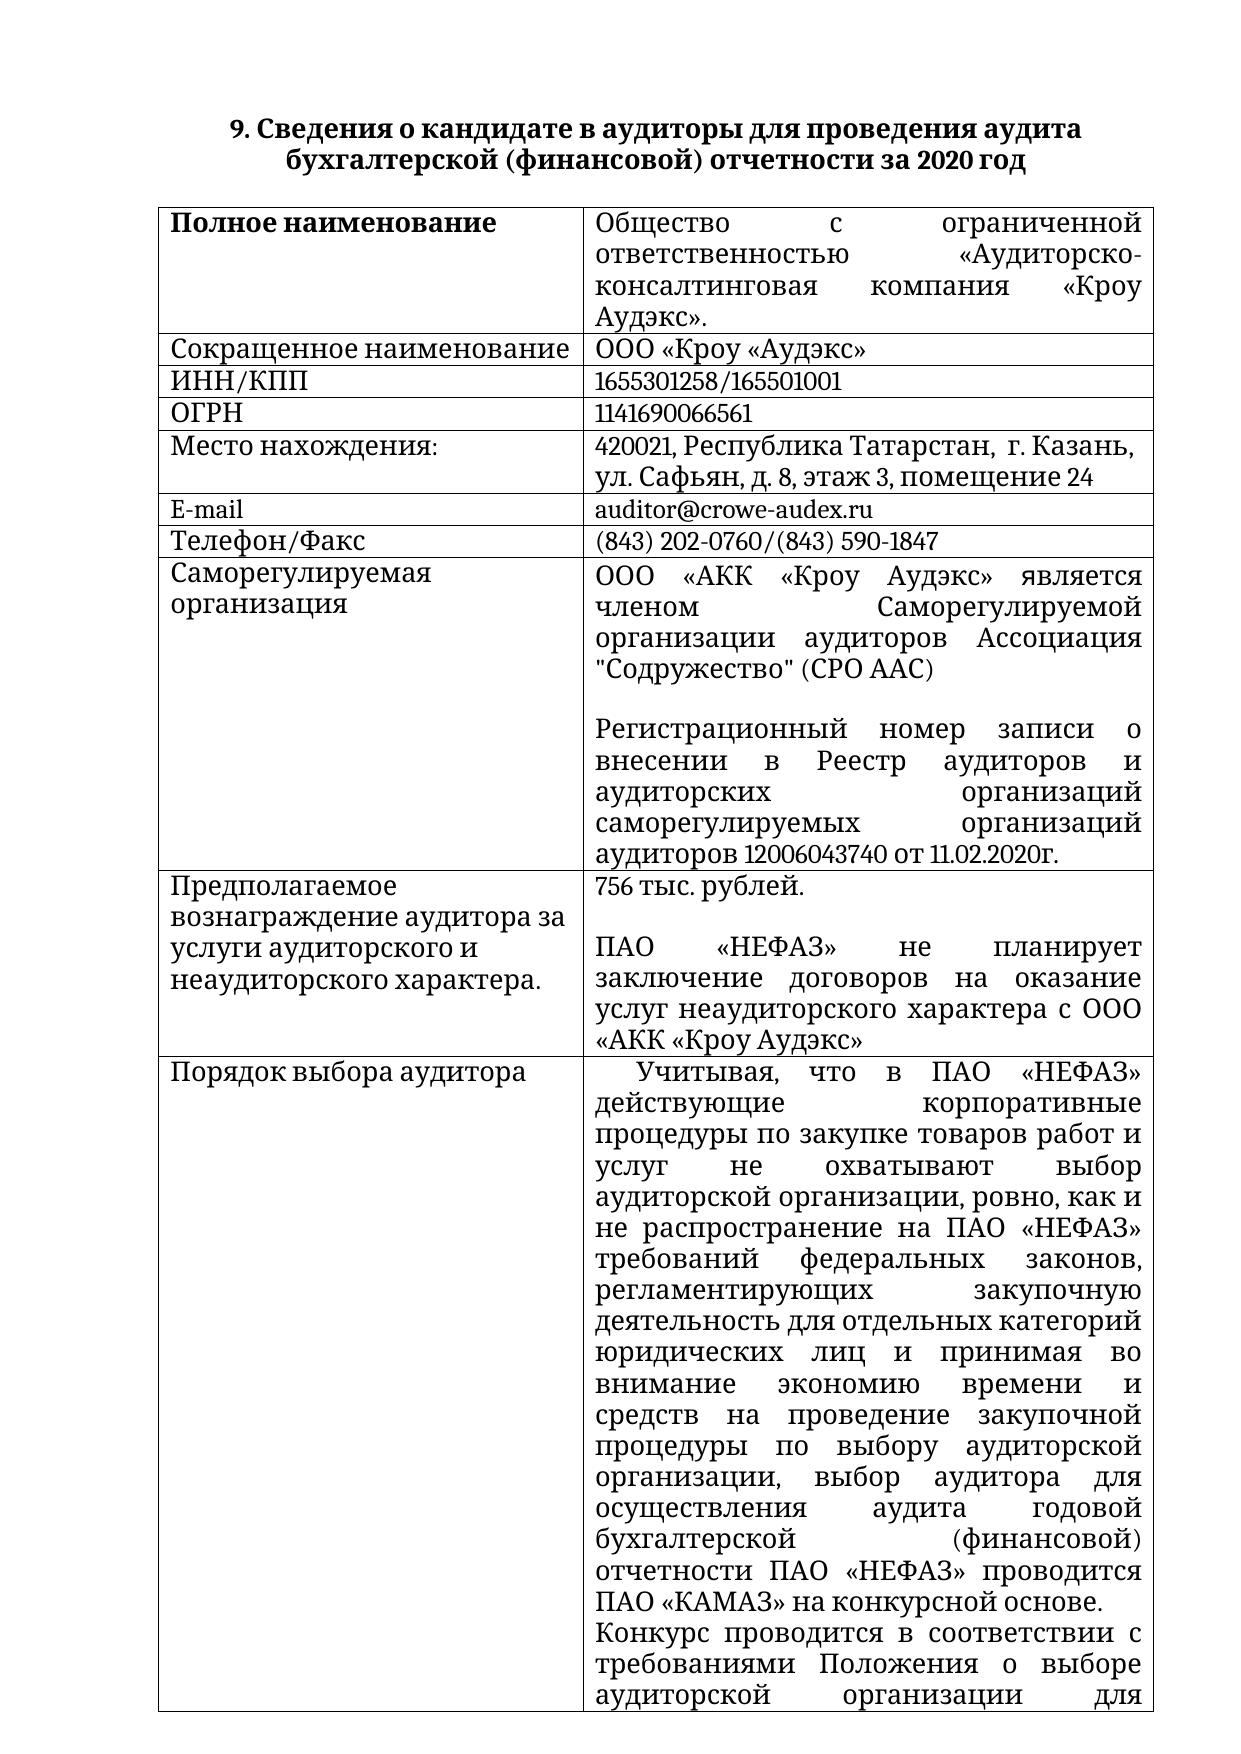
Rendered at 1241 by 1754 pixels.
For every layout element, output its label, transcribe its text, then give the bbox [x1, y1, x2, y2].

table_header Общество с ограниченной ответственностью «Аудиторско-консалтинговая компания «Кроу Аудэкс». [584, 208, 1153, 333]
table_cell 1141690066561 [584, 398, 1153, 429]
table_cell ОГРН [159, 398, 583, 429]
table_cell 420021, Республика Татарстан, г. Казань, ул. Сафьян, д. 8, этаж 3, помещение 24 [584, 431, 1153, 493]
table_cell 756 тыс. рублей. ПАО «НЕФАЗ» не планирует заключение договоров на оказание услуг неаудиторского характера с ООО «АКК «Кроу Аудэкс» [584, 871, 1153, 1056]
text 9. Сведения о кандидате в аудиторы для проведения аудита бухгалтерской (финансовой) отчетности за 2020 год [131, 114, 1181, 176]
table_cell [584, 1057, 1153, 1711]
table_cell Предполагаемое вознаграждение аудитора за услуги аудиторского и неаудиторского характера. [159, 871, 583, 1056]
table_cell Место нахождения: [159, 431, 583, 493]
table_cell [159, 1057, 583, 1711]
table_header Полное наименование [159, 208, 583, 333]
table_cell Саморегулируемая организация [159, 558, 583, 870]
table_cell E-mail [159, 494, 583, 525]
table_cell Сокращенное наименование [159, 334, 583, 365]
table_cell Телефон/Факс [159, 526, 583, 557]
table_cell ИНН/КПП [159, 366, 583, 397]
table_cell (843) 202-0760/(843) 590-1847 [584, 526, 1153, 557]
table_cell auditor@crowe-audex.ru [584, 494, 1153, 525]
table_cell ООО «АКК «Кроу Аудэкс» является членом Саморегулируемой организации аудиторов Ассоциация "Содружество" (СРО ААС) Регистрационный номер записи о внесении в Реестр аудиторов и аудиторских организаций саморегулируемых организаций аудиторов 12006043740 от 11.02.2020г. [584, 558, 1153, 870]
table_cell 1655301258/165501001 [584, 366, 1153, 397]
table_cell ООО «Кроу «Аудэкс» [584, 334, 1153, 365]
